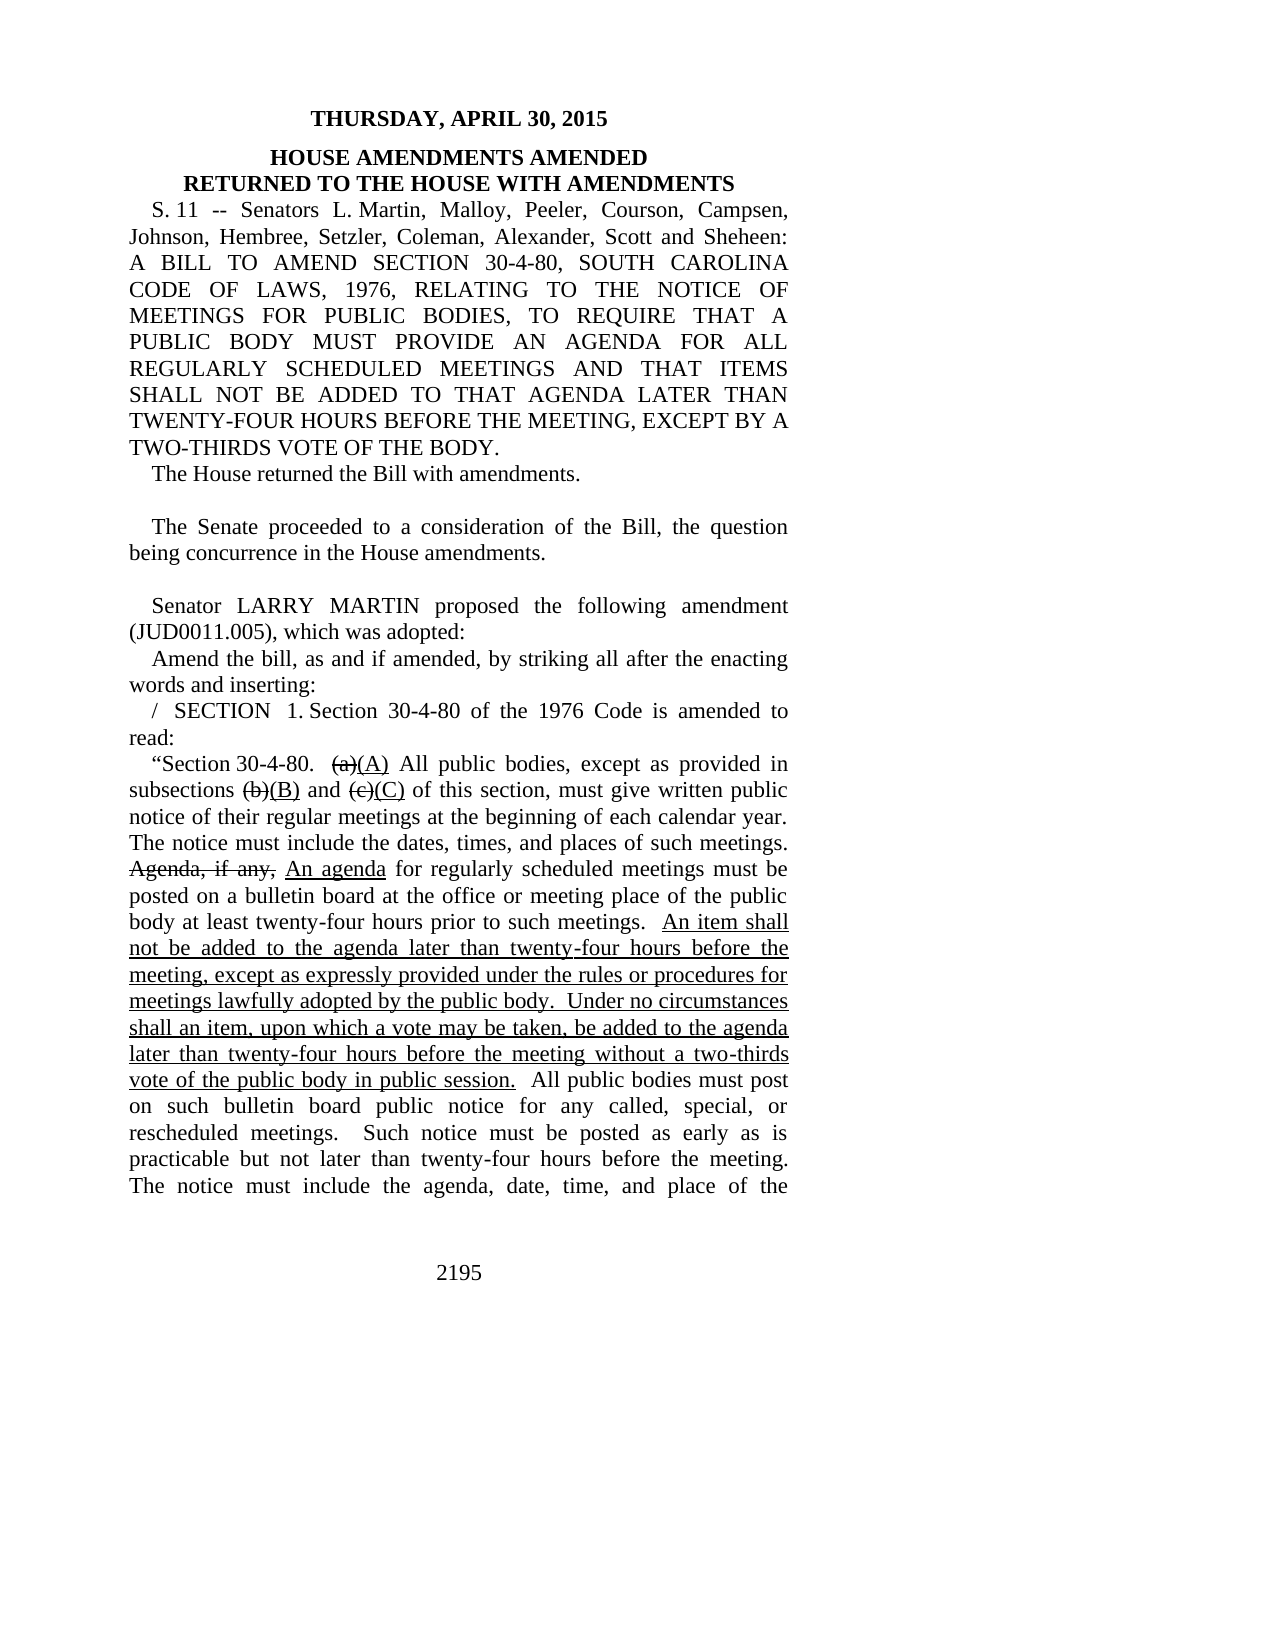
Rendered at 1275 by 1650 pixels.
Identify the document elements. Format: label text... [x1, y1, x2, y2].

text S. 11 -- Senators L. Martin, Malloy, Peeler, Courson, Campsen, Johnson, Hembree, Setzler, Coleman, Alexander, Scott and Sheheen: A BILL TO AMEND SECTION 30-4-80, SOUTH CAROLINA CODE OF LAWS, 1976, RELATING TO THE NOTICE OF MEETINGS FOR PUBLIC BODIES, TO REQUIRE THAT A PUBLIC BODY MUST PROVIDE AN AGENDA FOR ALL REGULARLY SCHEDULED MEETINGS AND THAT ITEMS SHALL NOT BE ADDED TO THAT AGENDA LATER THAN TWENTY-FOUR HOURS BEFORE THE MEETING, EXCEPT BY A TWO-THIRDS VOTE OF THE BODY. [129, 197, 789, 460]
text Amend the bill, as and if amended, by striking all after the enacting words and inserting: [129, 644, 789, 697]
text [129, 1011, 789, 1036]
text RETURNED TO THE HOUSE WITH AMENDMENTS [129, 170, 789, 197]
text / SECTION 1. Section 30-4-80 of the 1976 Code is amended to read: [129, 697, 789, 750]
text HOUSE AMENDMENTS AMENDED [129, 144, 789, 170]
text The Senate proceeded to a consideration of the Bill, the question being concurrence in the House amendments. [129, 513, 789, 566]
text Senator LARRY MARTIN proposed the following amendment (JUD0011.005), which was adopted: [129, 592, 789, 644]
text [129, 1064, 789, 1198]
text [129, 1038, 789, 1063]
text The House returned the Bill with amendments. [129, 460, 789, 486]
